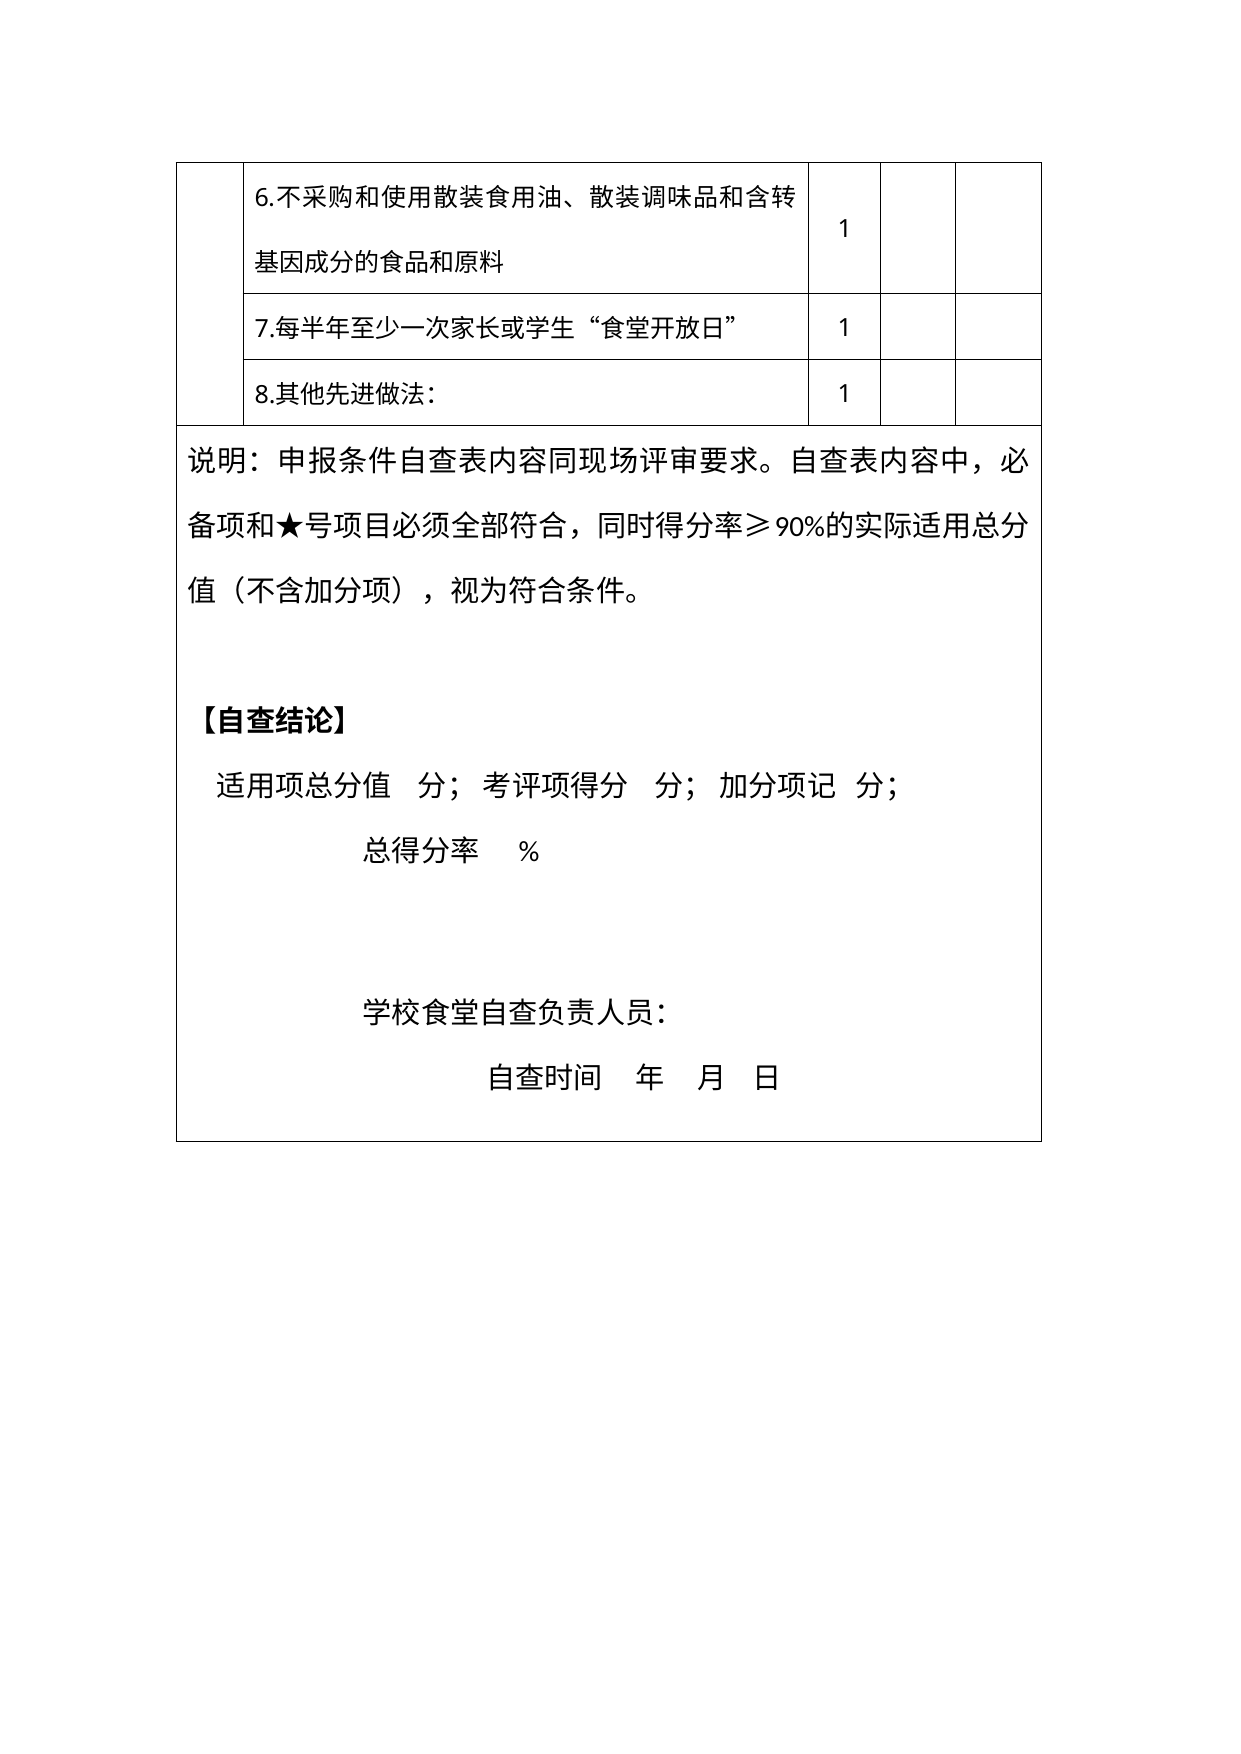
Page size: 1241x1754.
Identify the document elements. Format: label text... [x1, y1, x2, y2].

table_cell 1 [809, 163, 880, 293]
table_cell [956, 360, 1041, 425]
table_cell 说明：申报条件自查表内容同现场评审要求。自查表内容中，必备项和★号项目必须全部符合，同时得分率≥90%的实际适用总分值（不含加分项），视为符合条件。 【自查结论】 适用项总分值 分； 考评项得分 分； 加分项记 分； 总得分率 % 学校食堂自查负责人员： 自查时间 年 月 日 [177, 426, 1041, 1141]
table_cell [956, 163, 1041, 293]
table_cell 1 [809, 294, 880, 359]
table_cell 6.不采购和使用散装食用油、散装调味品和含转基因成分的食品和原料 [244, 163, 808, 293]
table_cell 8.其他先进做法： [244, 360, 808, 425]
table_cell [881, 294, 955, 359]
table_cell [881, 163, 955, 293]
table_cell [956, 294, 1041, 359]
table_cell [881, 360, 955, 425]
table_cell 7.每半年至少一次家长或学生“食堂开放日” [244, 294, 808, 359]
table_cell 1 [809, 360, 880, 425]
